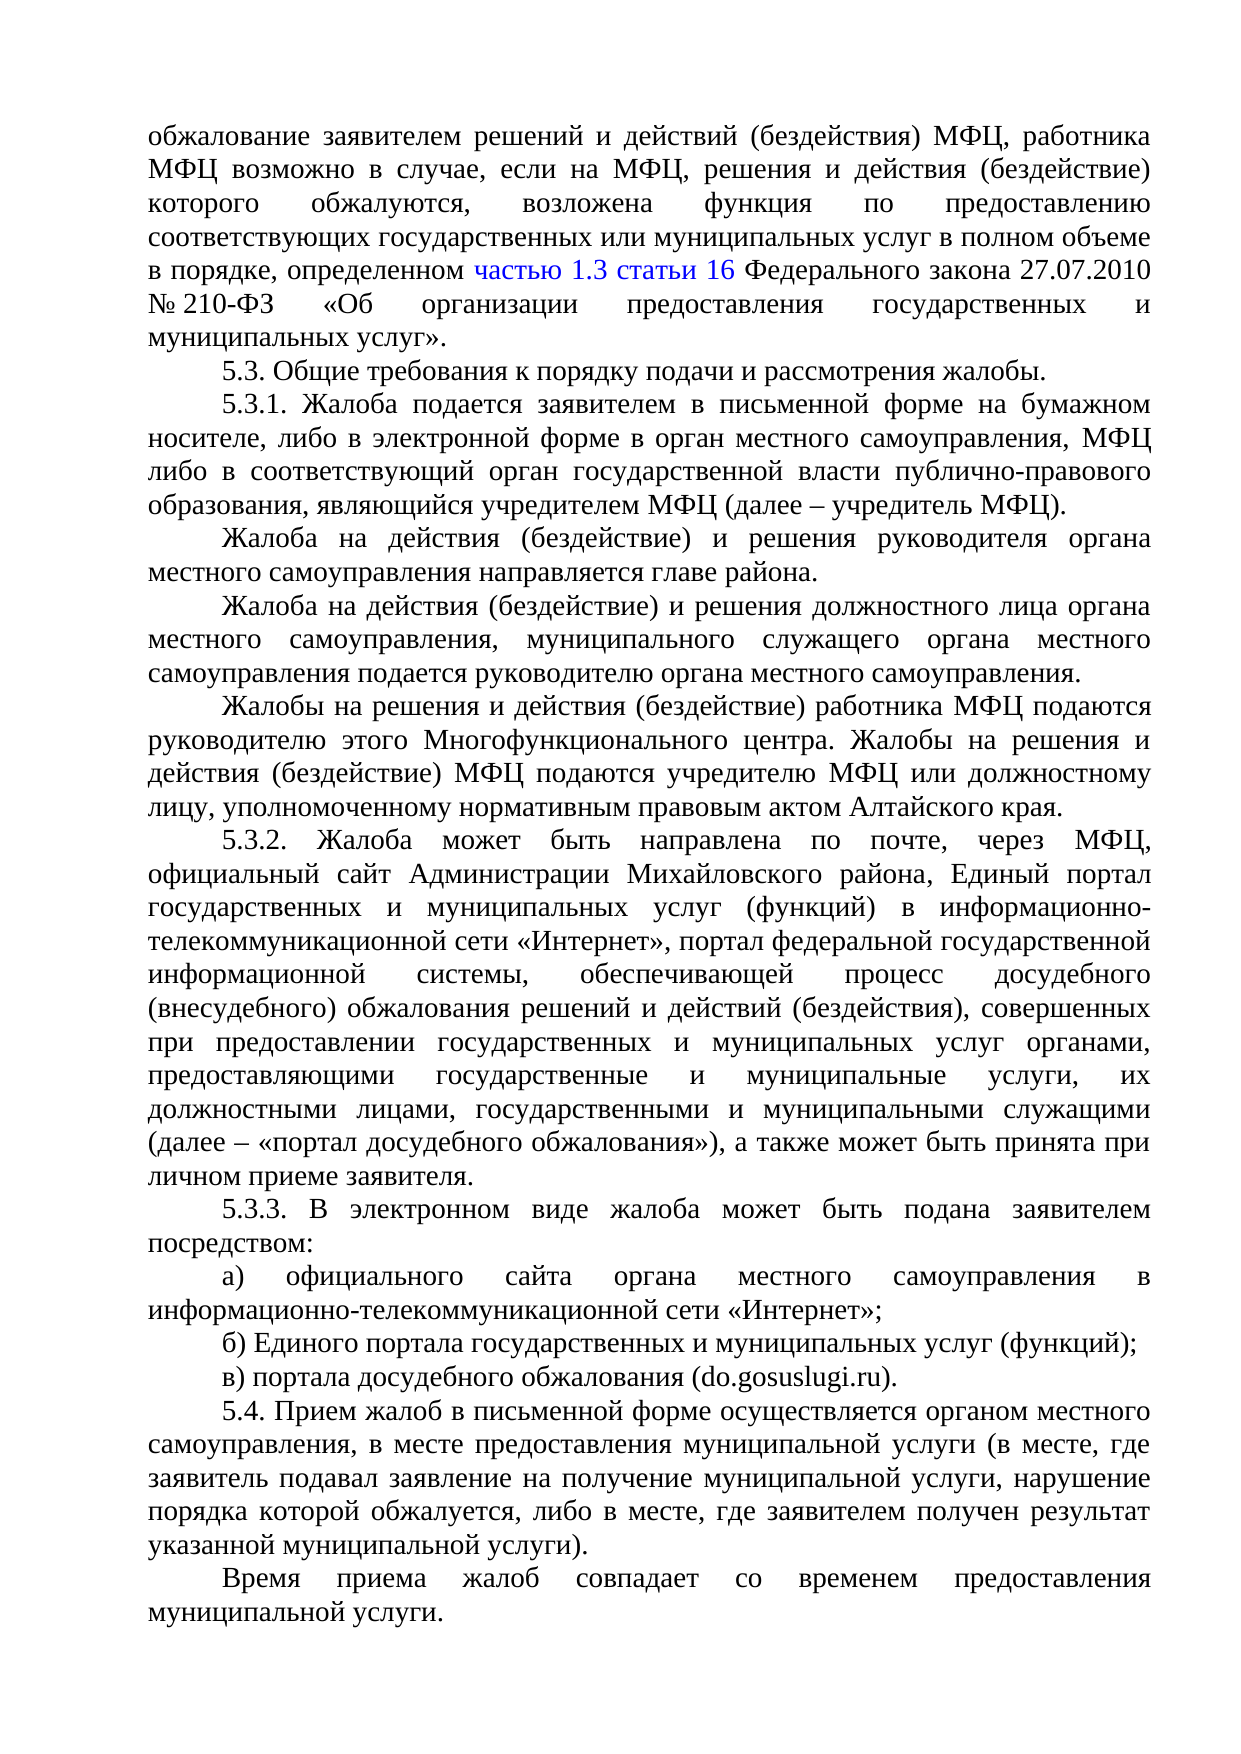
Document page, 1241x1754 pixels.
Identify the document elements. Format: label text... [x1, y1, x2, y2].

text Жалобы на решения и действия (бездействие) работника МФЦ подаются руководителю этого Многофункционального центра. Жалобы на решения и действия (бездействие) МФЦ подаются учредителю МФЦ или должностному лицу, уполномоченному нормативным правовым актом Алтайского края. [148, 688, 1152, 822]
text 5.3. Общие требования к порядку подачи и рассмотрения жалобы. [148, 353, 1152, 386]
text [148, 118, 1152, 353]
text Жалоба на действия (бездействие) и решения руководителя органа местного самоуправления направляется главе района. [148, 521, 1152, 588]
text 5.3.3. В электронном виде жалоба может быть подана заявителем посредством: [148, 1191, 1152, 1258]
text 5.3.1. Жалоба подается заявителем в письменной форме на бумажном носителе, либо в электронной форме в орган местного самоуправления, МФЦ либо в соответствующий орган государственной власти публично-правового образования, являющийся учредителем МФЦ (далее – учредитель МФЦ). [148, 386, 1152, 521]
text Время приема жалоб совпадает со временем предоставления муниципальной услуги. [148, 1560, 1152, 1627]
text а) официального сайта органа местного самоуправления в информационно-телекоммуникационной сети «Интернет»; [148, 1258, 1152, 1326]
text в) портала досудебного обжалования (do.gosuslugi.ru). [148, 1359, 1152, 1393]
text б) Единого портала государственных и муниципальных услуг (функций); [148, 1326, 1152, 1359]
text 5.4. Прием жалоб в письменной форме осуществляется органом местного самоуправления, в месте предоставления муниципальной услуги (в месте, где заявитель подавал заявление на получение муниципальной услуги, нарушение порядка которой обжалуется, либо в месте, где заявителем получен результат указанной муниципальной услуги). [148, 1393, 1152, 1560]
text Жалоба на действия (бездействие) и решения должностного лица органа местного самоуправления, муниципального служащего органа местного самоуправления подается руководителю органа местного самоуправления. [148, 588, 1152, 688]
text 5.3.2. Жалоба может быть направлена по почте, через МФЦ, официальный сайт Администрации Михайловского района, Единый портал государственных и муниципальных услуг (функций) в информационно-телекоммуникационной сети «Интернет», портал федеральной государственной информационной системы, обеспечивающей процесс досудебного (внесудебного) обжалования решений и действий (бездействия), совершенных при предоставлении государственных и муниципальных услуг органами, предоставляющими государственные и муниципальные услуги, их должностными лицами, государственными и муниципальными служащими (далее – «портал досудебного обжалования»), а также может быть принята при личном приеме заявителя. [148, 822, 1152, 1191]
